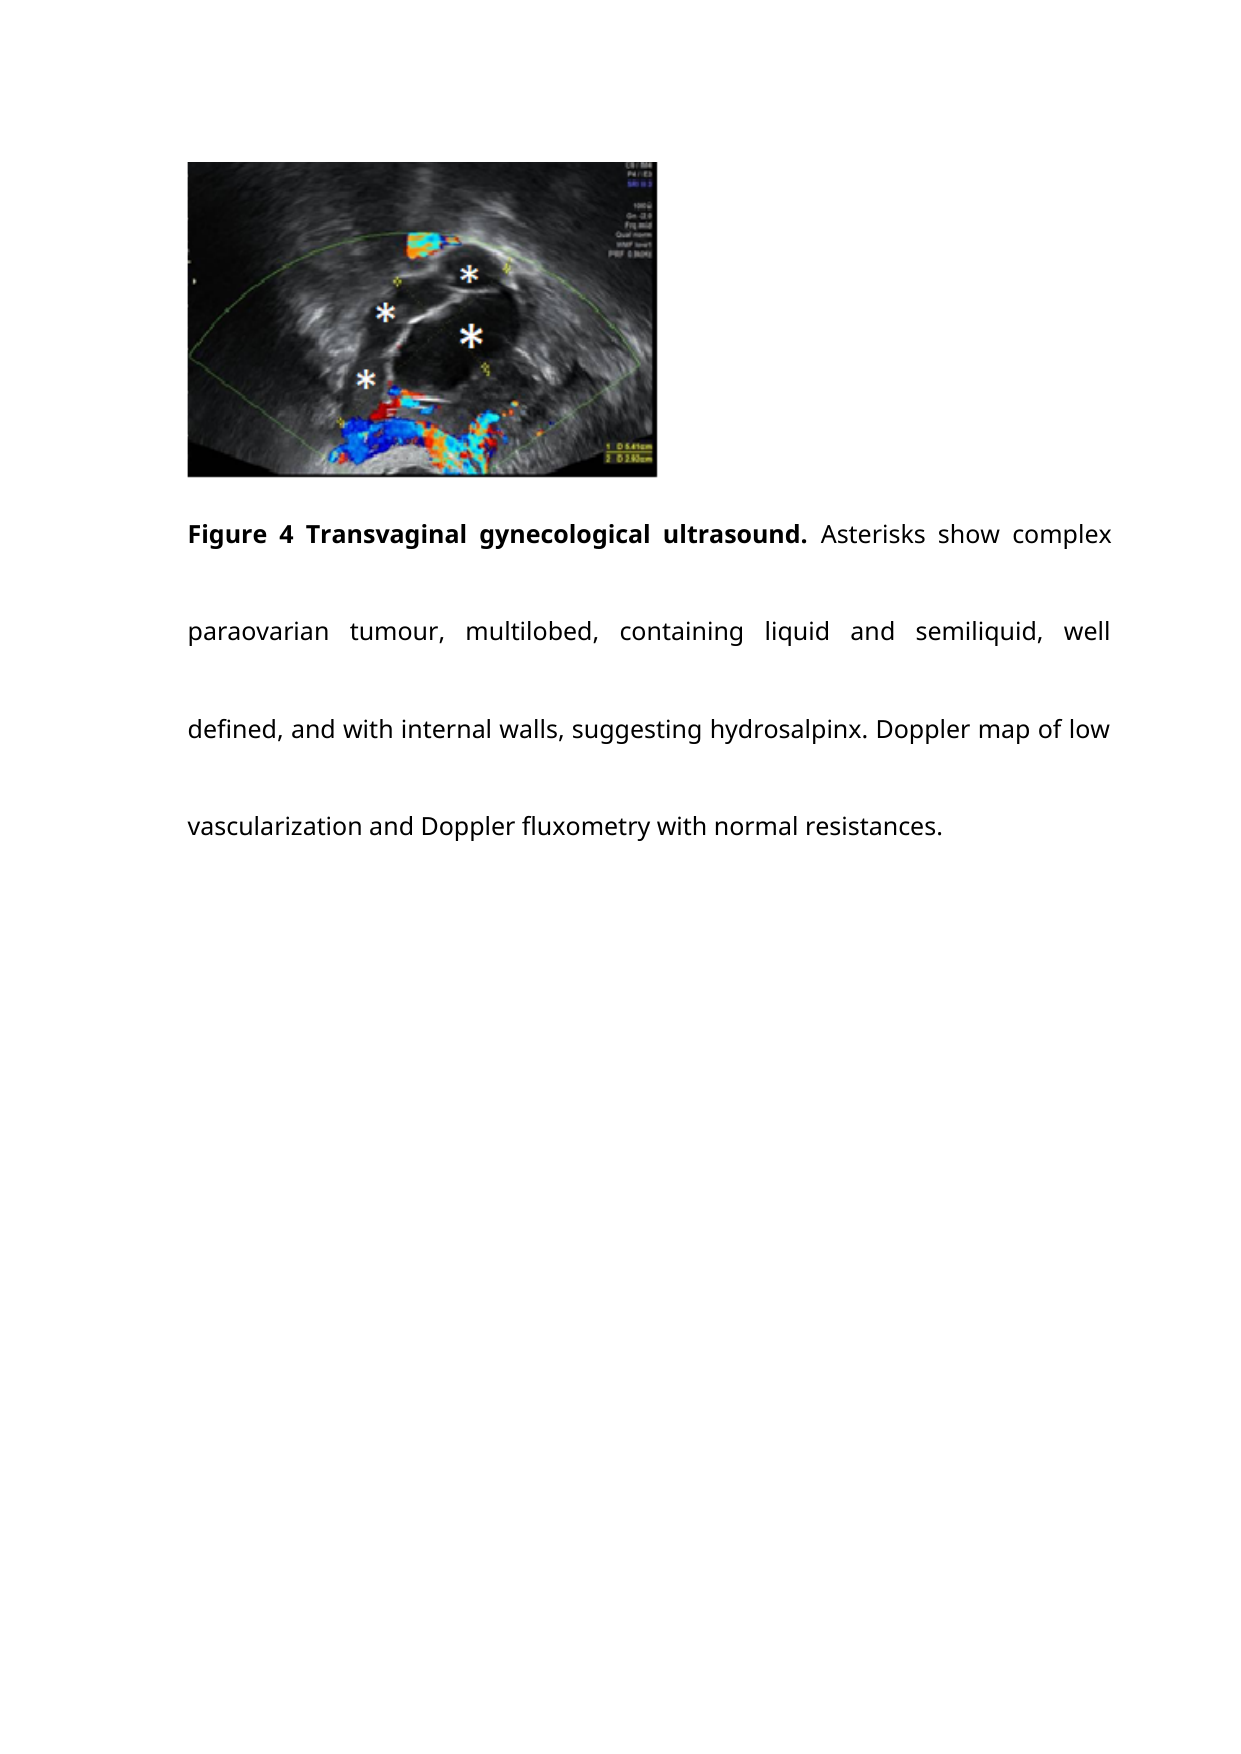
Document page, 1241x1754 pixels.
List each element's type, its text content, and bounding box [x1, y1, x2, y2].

picture [187, 162, 659, 479]
text Figure 4 Transvaginal gynecological ultrasound. Asterisks show complex paraovarian tumour, multilobed, containing liquid and semiliquid, well defined, and with internal walls, suggesting hydrosalpinx. Doppler map of low vascularization and Doppler fluxometry with normal resistances. [187, 501, 1112, 858]
